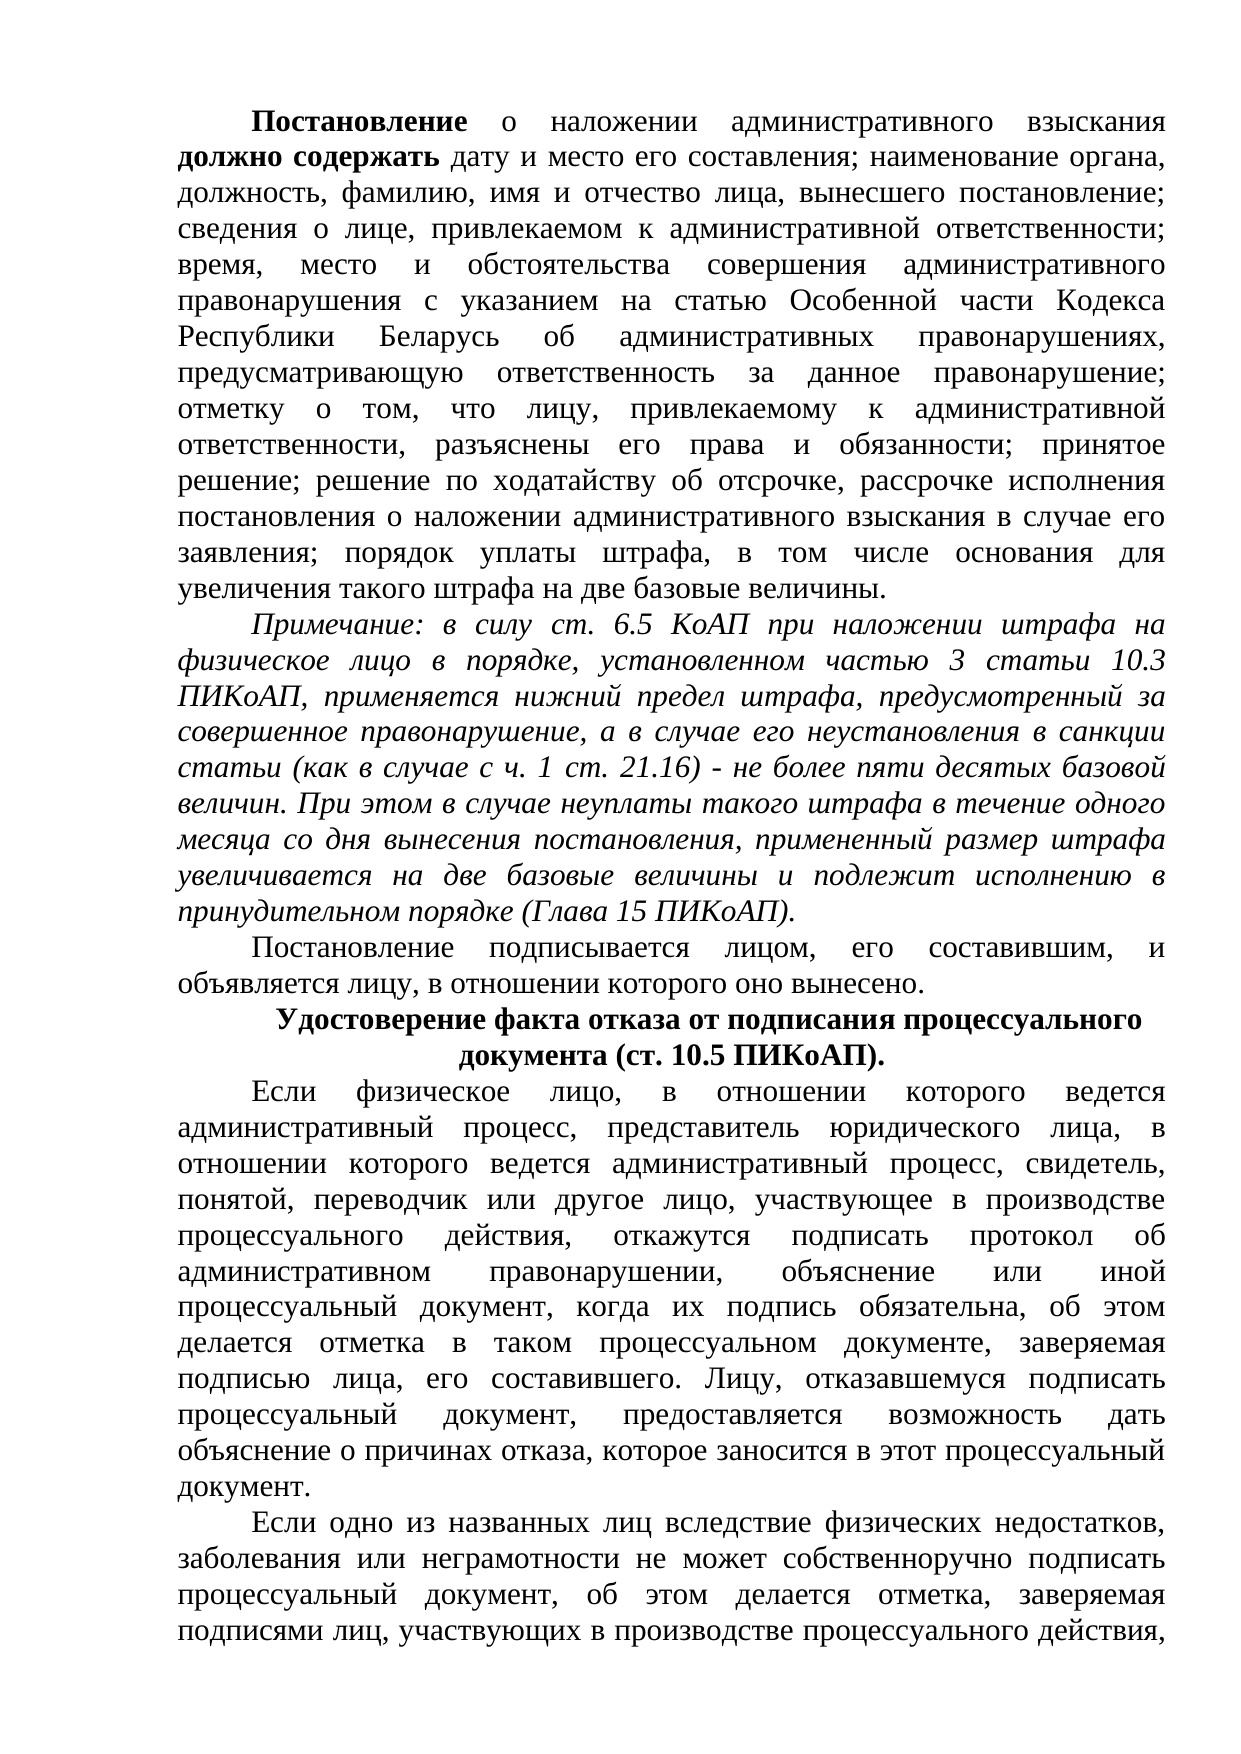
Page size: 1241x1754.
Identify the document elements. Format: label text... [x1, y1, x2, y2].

text Если физическое лицо, в отношении которого ведется административный процесс, представитель юридического лица, в отношении которого ведется административный процесс, свидетель, понятой, переводчик или другое лицо, участвующее в производстве процессуального действия, откажутся подписать протокол об административном правонарушении, объяснение или иной процессуальный документ, когда их подпись обязательна, об этом делается отметка в таком процессуальном документе, заверяемая подписью лица, его составившего. Лицу, отказавшемуся подписать процессуальный документ, предоставляется возможность дать объяснение о причинах отказа, которое заносится в этот процессуальный документ. [177, 1072, 1167, 1503]
text Постановление о наложении административного взыскания должно содержать дату и место его составления; наименование органа, должность, фамилию, имя и отчество лица, вынесшего постановление; сведения о лице, привлекаемом к административной ответственности; время, место и обстоятельства совершения административного правонарушения с указанием на статью Особенной части Кодекса Республики Беларусь об административных правонарушениях, предусматривающую ответственность за данное правонарушение; отметку о том, что лицу, привлекаемому к административной ответственности, разъяснены его права и обязанности; принятое решение; решение по ходатайству об отсрочке, рассрочке исполнения постановления о наложении административного взыскания в случае его заявления; порядок уплаты штрафа, в том числе основания для увеличения такого штрафа на две базовые величины. [177, 102, 1167, 605]
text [177, 1503, 1167, 1647]
text Удостоверение факта отказа от подписания процессуального документа (ст. 10.5 ПИКоАП). [177, 1000, 1167, 1072]
text Постановление подписывается лицом, его составившим, и объявляется лицу, в отношении которого оно вынесено. [177, 928, 1167, 1000]
text Примечание: в силу cm. 6.5 КоАП при наложении штрафа на физическое лицо в порядке, установленном частью 3 статьи 10.3 ПИКоАП, применяется нижний предел штрафа, предусмотренный за совершенное правонарушение, а в случае его неустановления в санкции статьи (как в случае с ч. 1 cm. 21.16) - не более пяти десятых базовой величин. При этом в случае неуплаты такого штрафа в течение одного месяца со дня вынесения постановления, примененный размер штрафа увеличивается на две базовые величины и подлежит исполнению в принудительном порядке (Глава 15 ПИКоАП). [177, 605, 1167, 928]
